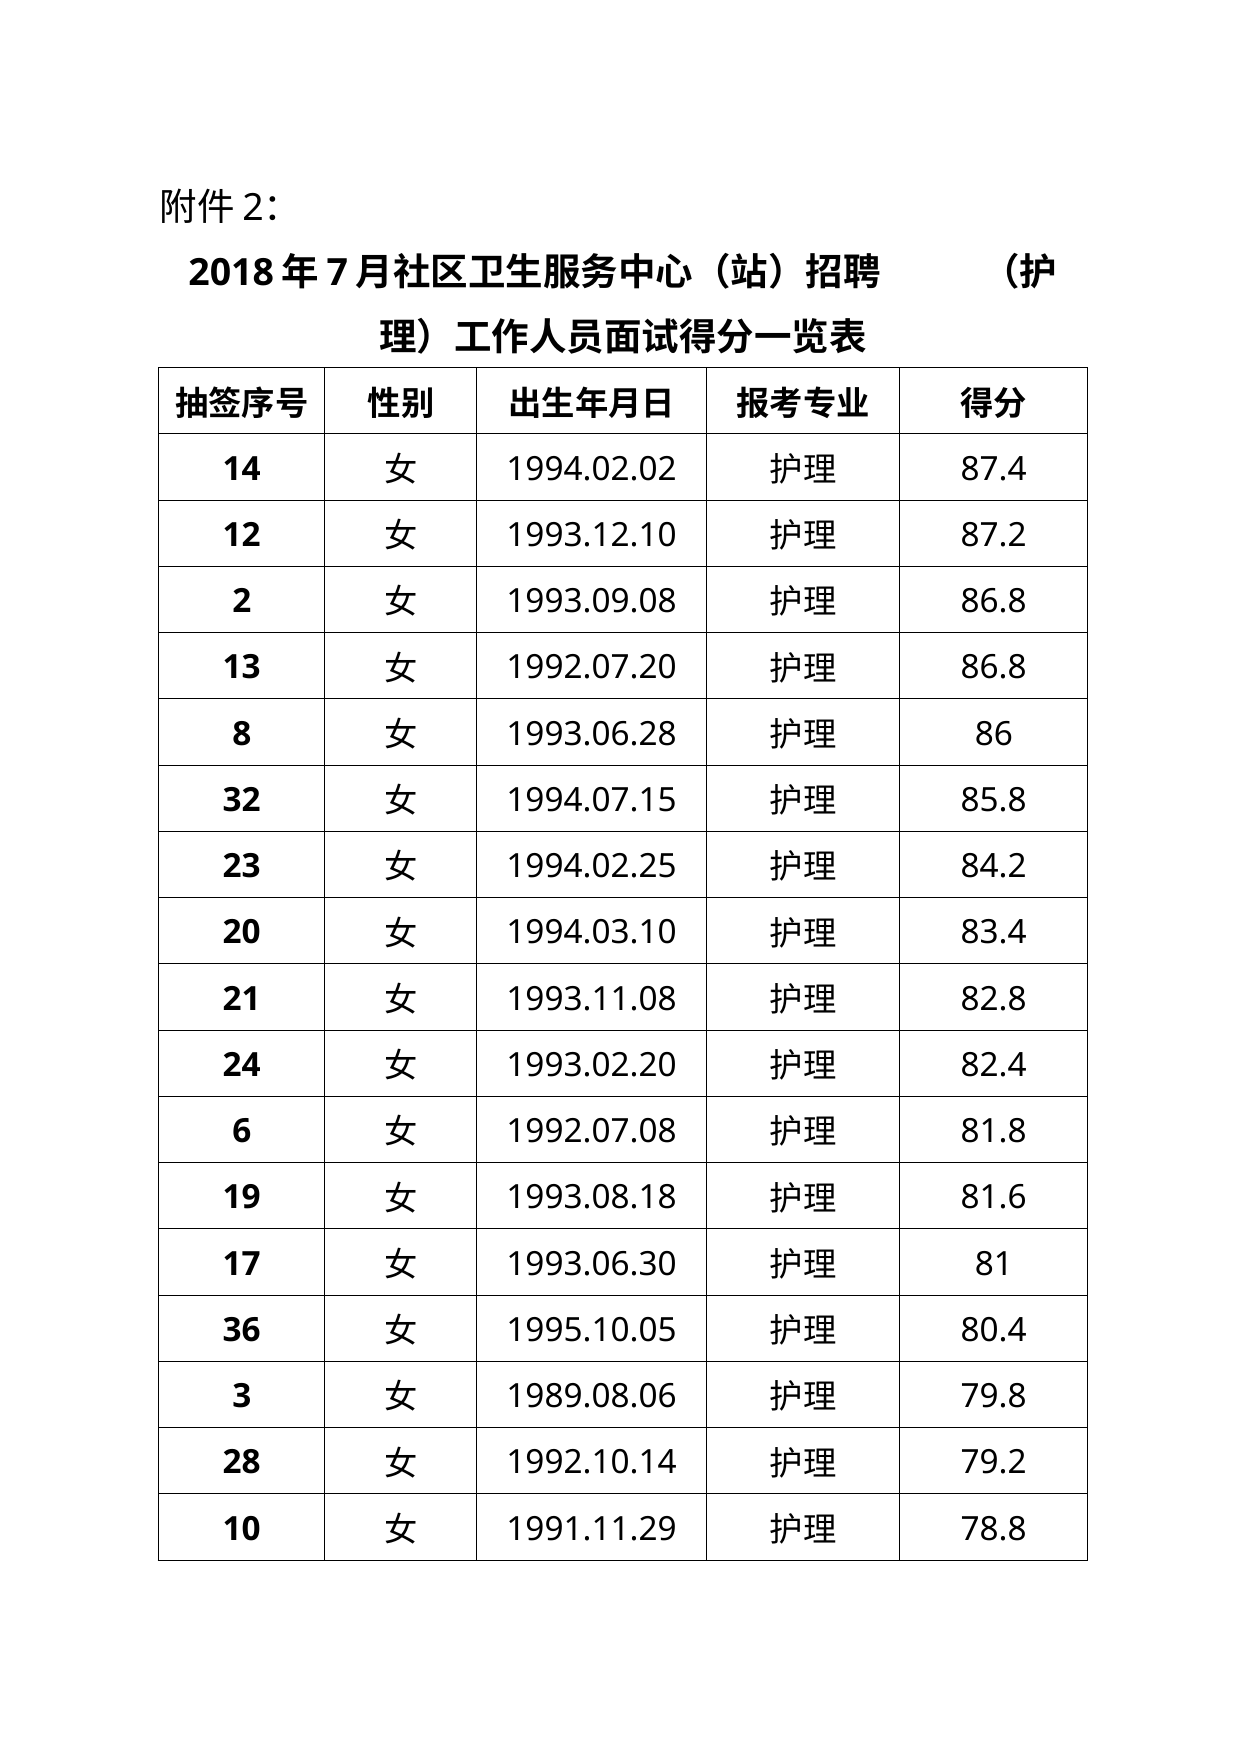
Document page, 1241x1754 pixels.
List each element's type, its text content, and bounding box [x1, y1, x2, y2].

table_cell 护理 [707, 1031, 899, 1096]
table_cell 女 [325, 1163, 476, 1228]
table_cell 护理 [707, 766, 899, 831]
table_cell 报考专业 [707, 368, 899, 433]
table_cell 1994.07.15 [477, 766, 706, 831]
table_cell 1993.11.08 [477, 964, 706, 1029]
table_cell 82.4 [900, 1031, 1087, 1096]
text 附件2： [159, 171, 1087, 237]
table_cell 女 [325, 832, 476, 897]
table_cell 护理 [707, 1296, 899, 1361]
table_cell 女 [325, 699, 476, 764]
table_cell 护理 [707, 434, 899, 499]
table_cell 32 [159, 766, 324, 831]
table_cell 19 [159, 1163, 324, 1228]
table_cell 1993.02.20 [477, 1031, 706, 1096]
table_cell 1991.11.29 [477, 1494, 706, 1559]
table_cell 护理 [707, 1163, 899, 1228]
table_cell 护理 [707, 633, 899, 698]
table_cell 1994.02.25 [477, 832, 706, 897]
table_cell 82.8 [900, 964, 1087, 1029]
table_cell 84.2 [900, 832, 1087, 897]
table_header 2018年7月社区卫生服务中心（站）招聘 （护理）工作人员面试得分一览表 [158, 237, 1087, 367]
table_cell 1993.09.08 [477, 567, 706, 632]
table_cell 20 [159, 898, 324, 963]
table_cell 出生年月日 [477, 368, 706, 433]
table_cell 3 [159, 1362, 324, 1427]
table_cell 女 [325, 964, 476, 1029]
table_cell 护理 [707, 1097, 899, 1162]
table_cell 81.6 [900, 1163, 1087, 1228]
table_cell 护理 [707, 832, 899, 897]
table_cell 23 [159, 832, 324, 897]
table_cell 女 [325, 1031, 476, 1096]
table_cell 24 [159, 1031, 324, 1096]
table_cell 17 [159, 1229, 324, 1294]
table_cell 8 [159, 699, 324, 764]
table_cell 女 [325, 1362, 476, 1427]
table_cell 女 [325, 434, 476, 499]
table_cell 抽签序号 [159, 368, 324, 433]
table_cell 2 [159, 567, 324, 632]
table_cell 女 [325, 567, 476, 632]
table_cell 得分 [900, 368, 1087, 433]
table_cell 女 [325, 1097, 476, 1162]
table_cell 86.8 [900, 633, 1087, 698]
table_cell 女 [325, 1428, 476, 1493]
table_cell 10 [159, 1494, 324, 1559]
table_cell 80.4 [900, 1296, 1087, 1361]
table_cell 87.4 [900, 434, 1087, 499]
table_cell 87.2 [900, 501, 1087, 566]
table_cell 性别 [325, 368, 476, 433]
table_cell 女 [325, 1494, 476, 1559]
table_cell 6 [159, 1097, 324, 1162]
table_cell 护理 [707, 898, 899, 963]
table_cell 护理 [707, 1494, 899, 1559]
table_cell 83.4 [900, 898, 1087, 963]
table_cell 1989.08.06 [477, 1362, 706, 1427]
table_cell 21 [159, 964, 324, 1029]
table_cell 79.2 [900, 1428, 1087, 1493]
table_cell 护理 [707, 567, 899, 632]
table_cell 81.8 [900, 1097, 1087, 1162]
table_cell 13 [159, 633, 324, 698]
table_cell 护理 [707, 964, 899, 1029]
table_cell 护理 [707, 1229, 899, 1294]
table_cell 1993.06.30 [477, 1229, 706, 1294]
table_cell 81 [900, 1229, 1087, 1294]
table_cell 1993.08.18 [477, 1163, 706, 1228]
table_cell 78.8 [900, 1494, 1087, 1559]
table_cell 86 [900, 699, 1087, 764]
table_cell 女 [325, 1296, 476, 1361]
table_cell 28 [159, 1428, 324, 1493]
table_cell 护理 [707, 1428, 899, 1493]
table_cell 1993.12.10 [477, 501, 706, 566]
table_cell 女 [325, 898, 476, 963]
table_cell 1993.06.28 [477, 699, 706, 764]
table_cell 1994.02.02 [477, 434, 706, 499]
table_cell 14 [159, 434, 324, 499]
table_cell 护理 [707, 1362, 899, 1427]
table_cell 85.8 [900, 766, 1087, 831]
table_cell 女 [325, 766, 476, 831]
table_cell 女 [325, 1229, 476, 1294]
table_cell 79.8 [900, 1362, 1087, 1427]
table_cell 护理 [707, 699, 899, 764]
table_cell 1992.07.20 [477, 633, 706, 698]
table_cell 女 [325, 633, 476, 698]
table_cell 86.8 [900, 567, 1087, 632]
table_cell 36 [159, 1296, 324, 1361]
table_cell 1992.10.14 [477, 1428, 706, 1493]
table_cell 12 [159, 501, 324, 566]
table_cell 1992.07.08 [477, 1097, 706, 1162]
table_cell 1995.10.05 [477, 1296, 706, 1361]
table_cell 1994.03.10 [477, 898, 706, 963]
table_cell 女 [325, 501, 476, 566]
table_cell 护理 [707, 501, 899, 566]
